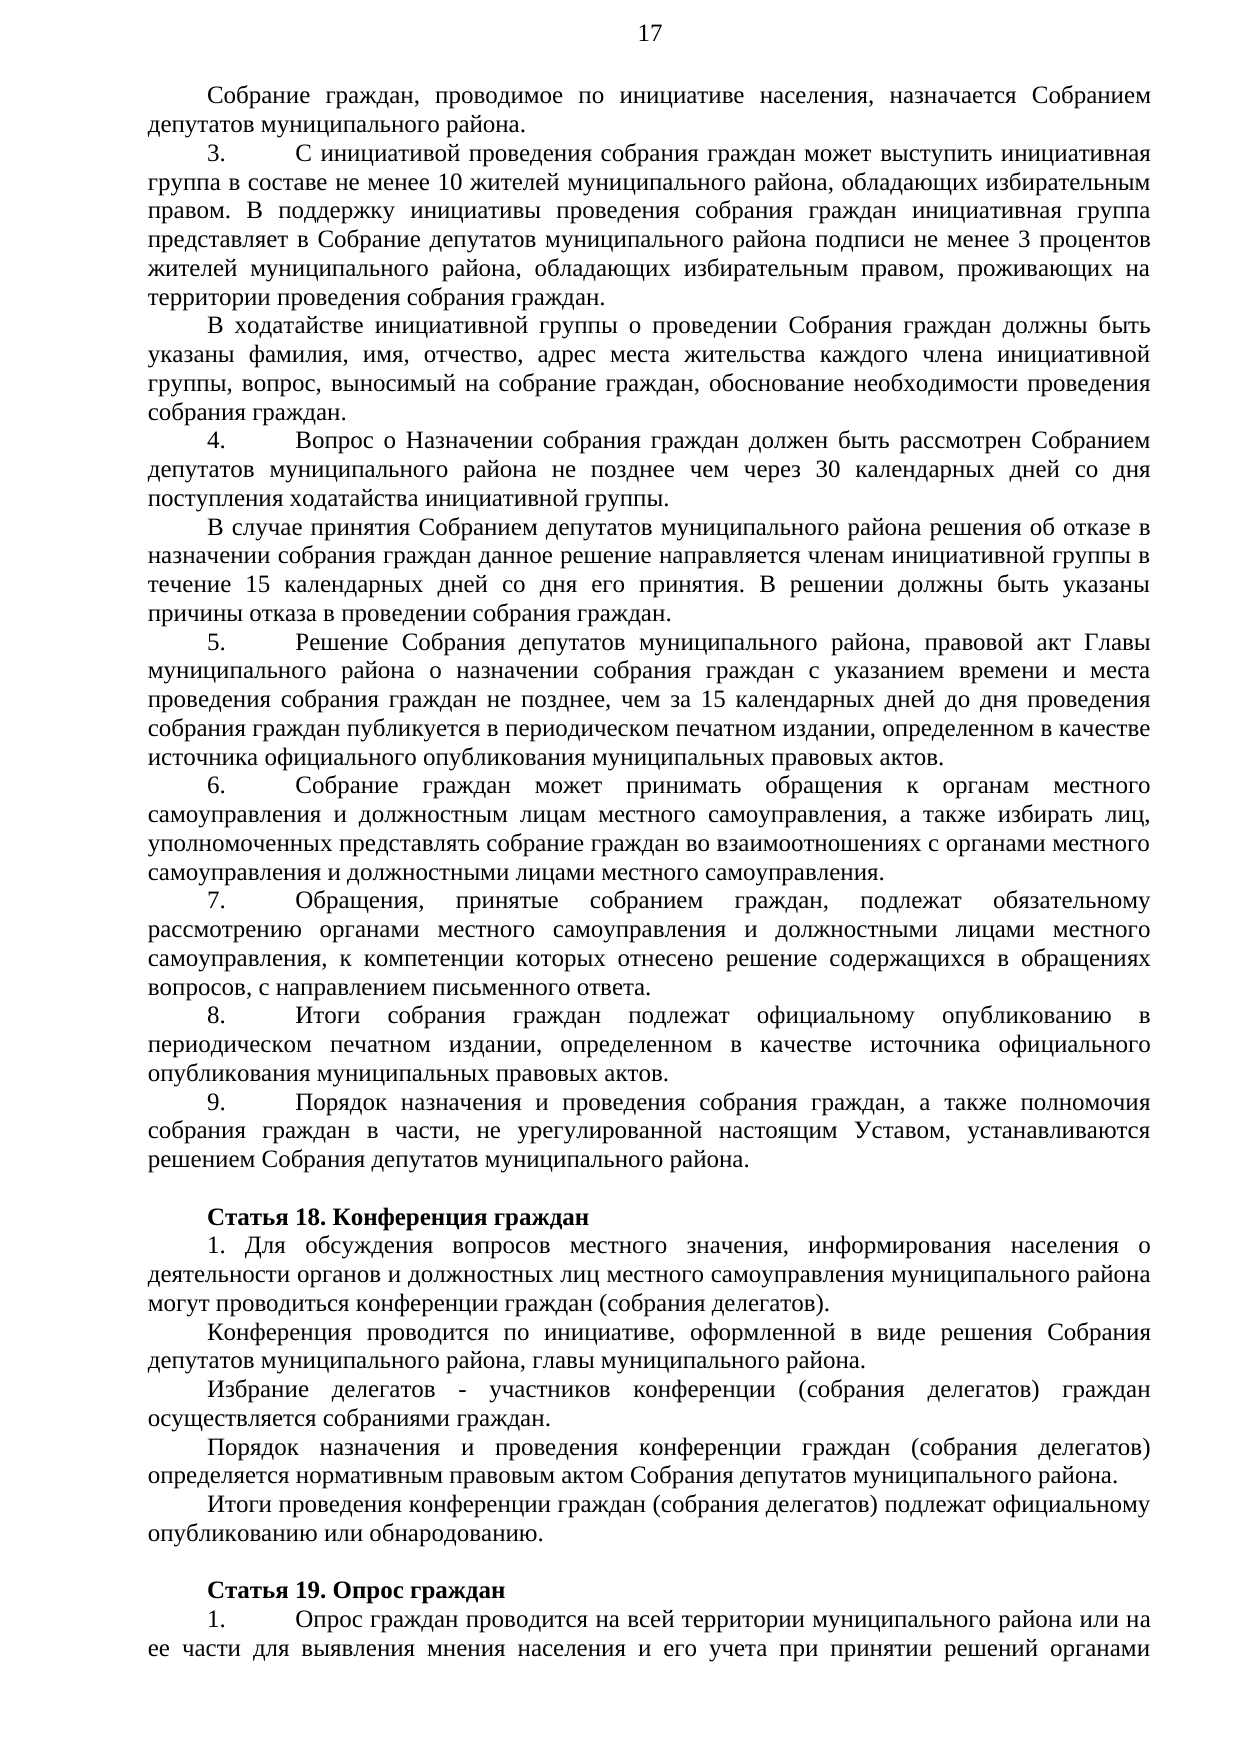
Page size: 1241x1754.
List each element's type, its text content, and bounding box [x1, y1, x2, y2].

text Порядок назначения и проведения конференции граждан (собрания делегатов) определяется нормативным правовым актом Собрания депутатов муниципального района. [148, 1432, 1151, 1489]
list Обращения, принятые собранием граждан, подлежат обязательному рассмотрению органами местного самоуправления и должностными лицами местного самоуправления, к компетенции которых отнесено решение содержащихся в обращениях вопросов, с направлением письменного ответа. [148, 886, 1151, 1001]
text Статья 19. Опрос граждан [148, 1576, 1151, 1604]
text В ходатайстве инициативной группы о проведении Собрания граждан должны быть указаны фамилия, имя, отчество, адрес места жительства каждого члена инициативной группы, вопрос, выносимый на собрание граждан, обоснование необходимости проведения собрания граждан. [148, 311, 1151, 426]
text Конференция проводится по инициативе, оформленной в виде решения Собрания депутатов муниципального района, главы муниципального района. [148, 1317, 1151, 1374]
text Избрание делегатов - участников конференции (собрания делегатов) граждан осуществляется собраниями граждан. [148, 1374, 1151, 1432]
text Собрание граждан, проводимое по инициативе населения, назначается Собранием депутатов муниципального района. [148, 81, 1151, 138]
text В случае принятия Собранием депутатов муниципального района решения об отказе в назначении собрания граждан данное решение направляется членам инициативной группы в течение 15 календарных дней со дня его принятия. В решении должны быть указаны причины отказа в проведении собрания граждан. [148, 512, 1151, 627]
text Итоги проведения конференции граждан (собрания делегатов) подлежат официальному опубликованию или обнародованию. [148, 1489, 1151, 1547]
text Статья 18. Конференция граждан [148, 1202, 1151, 1231]
list Порядок назначения и проведения собрания граждан, а также полномочия собрания граждан в части, не урегулированной настоящим Уставом, устанавливаются решением Собрания депутатов муниципального района. [148, 1087, 1151, 1173]
list Собрание граждан может принимать обращения к органам местного самоуправления и должностным лицам местного самоуправления, а также избирать лиц, уполномоченных представлять собрание граждан во взаимоотношениях с органами местного самоуправления и должностными лицами местного самоуправления. [148, 771, 1151, 886]
list Решение Собрания депутатов муниципального района, правовой акт Главы муниципального района о назначении собрания граждан с указанием времени и места проведения собрания граждан не позднее, чем за 15 календарных дней до дня проведения собрания граждан публикуется в периодическом печатном издании, определенном в качестве источника официального опубликования муниципальных правовых актов. [148, 627, 1151, 771]
list Итоги собрания граждан подлежат официальному опубликованию в периодическом печатном издании, определенном в качестве источника официального опубликования муниципальных правовых актов. [148, 1001, 1151, 1087]
text 1. Для обсуждения вопросов местного значения, информирования населения о деятельности органов и должностных лиц местного самоуправления муниципального района могут проводиться конференции граждан (собрания делегатов). [148, 1231, 1151, 1317]
list С инициативой проведения собрания граждан может выступить инициативная группа в составе не менее 10 жителей муниципального района, обладающих избирательным правом. В поддержку инициативы проведения собрания граждан инициативная группа представляет в Собрание депутатов муниципального района подписи не менее 3 процентов жителей муниципального района, обладающих избирательным правом, проживающих на территории проведения собрания граждан. [148, 138, 1151, 311]
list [148, 1604, 1151, 1662]
list Вопрос о Назначении собрания граждан должен быть рассмотрен Собранием депутатов муниципального района не позднее чем через 30 календарных дней со дня поступления ходатайства инициативной группы. [148, 426, 1151, 512]
